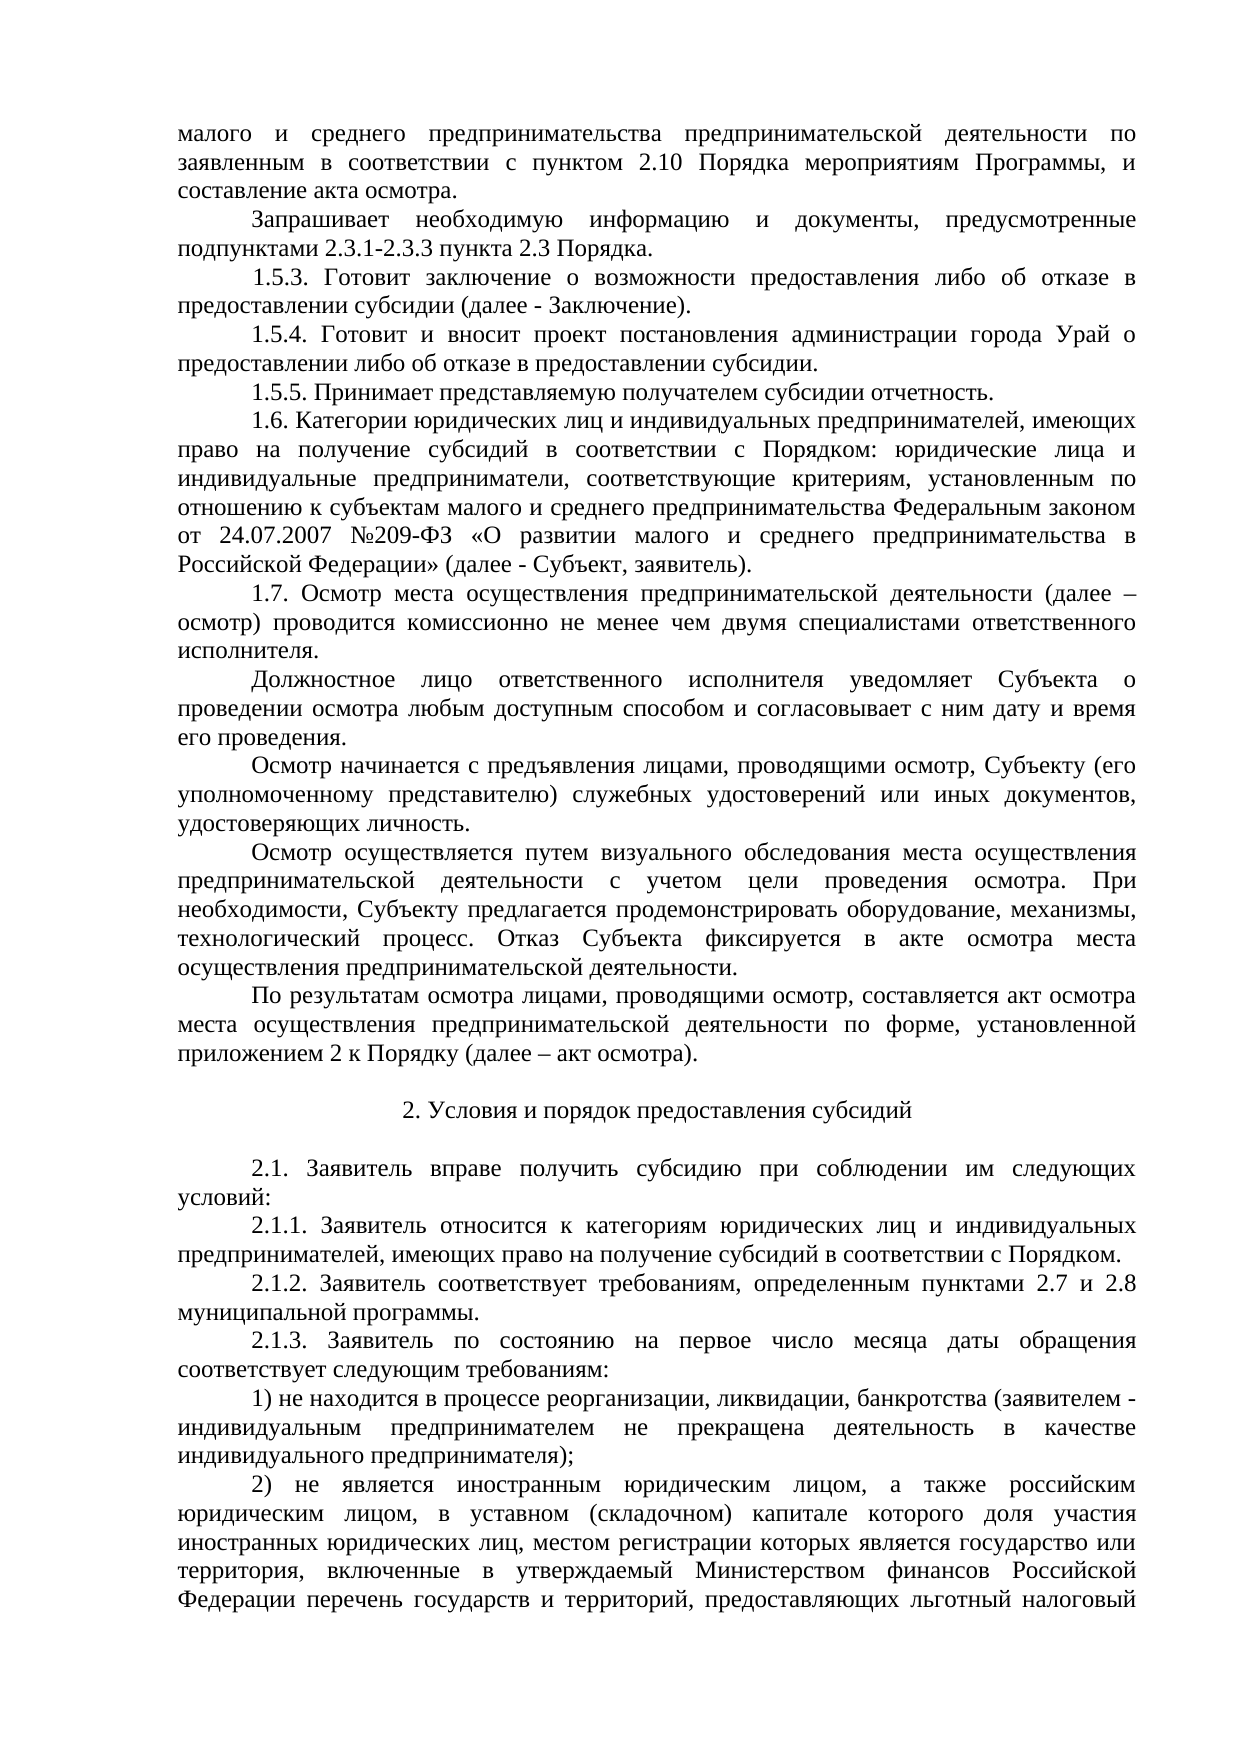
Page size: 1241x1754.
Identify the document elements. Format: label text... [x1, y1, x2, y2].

text 2.1.1. Заявитель относится к категориям юридических лиц и индивидуальных предпринимателей, имеющих право на получение субсидий в соответствии с Порядком. [177, 1211, 1137, 1268]
text 2.1.3. Заявитель по состоянию на первое число месяца даты обращения соответствует следующим требованиям: [177, 1326, 1137, 1383]
text Осмотр начинается с предъявления лицами, проводящими осмотр, Субъекту (его уполномоченному представителю) служебных удостоверений или иных документов, удостоверяющих личность. [177, 751, 1137, 837]
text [177, 1469, 1137, 1613]
text 1) не находится в процессе реорганизации, ликвидации, банкротства (заявителем - индивидуальным предпринимателем не прекращена деятельность в качестве индивидуального предпринимателя); [177, 1383, 1137, 1469]
text 1.7. Осмотр места осуществления предпринимательской деятельности (далее – осмотр) проводится комиссионно не менее чем двумя специалистами ответственного исполнителя. [177, 578, 1137, 664]
text По результатам осмотра лицами, проводящими осмотр, составляется акт осмотра места осуществления предпринимательской деятельности по форме, установленной приложением 2 к Порядку (далее – акт осмотра). [177, 981, 1137, 1067]
text 1.5.3. Готовит заключение о возможности предоставления либо об отказе в предоставлении субсидии (далее - Заключение). [177, 262, 1137, 319]
text 2.1.2. Заявитель соответствует требованиям, определенным пунктами 2.7 и 2.8 муниципальной программы. [177, 1268, 1137, 1326]
text 1.5.5. Принимает представляемую получателем субсидии отчетность. [177, 377, 1137, 406]
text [177, 118, 1137, 204]
text 2. Условия и порядок предоставления субсидий [177, 1096, 1137, 1124]
text 1.6. Категории юридических лиц и индивидуальных предпринимателей, имеющих право на получение субсидий в соответствии с Порядком: юридические лица и индивидуальные предприниматели, соответствующие критериям, установленным по отношению к субъектам малого и среднего предпринимательства Федеральным законом от 24.07.2007 №209-ФЗ «О развитии малого и среднего предпринимательства в Российской Федерации» (далее - Субъект, заявитель). [177, 406, 1137, 578]
text 2.1. Заявитель вправе получить субсидию при соблюдении им следующих условий: [177, 1153, 1137, 1211]
text 1.5.4. Готовит и вносит проект постановления администрации города Урай о предоставлении либо об отказе в предоставлении субсидии. [177, 319, 1137, 377]
text Должностное лицо ответственного исполнителя уведомляет Субъекта о проведении осмотра любым доступным способом и согласовывает с ним дату и время его проведения. [177, 664, 1137, 751]
text Запрашивает необходимую информацию и документы, предусмотренные подпунктами 2.3.1-2.3.3 пункта 2.3 Порядка. [177, 204, 1137, 262]
text Осмотр осуществляется путем визуального обследования места осуществления предпринимательской деятельности с учетом цели проведения осмотра. При необходимости, Субъекту предлагается продемонстрировать оборудование, механизмы, технологический процесс. Отказ Субъекта фиксируется в акте осмотра места осуществления предпринимательской деятельности. [177, 837, 1137, 981]
